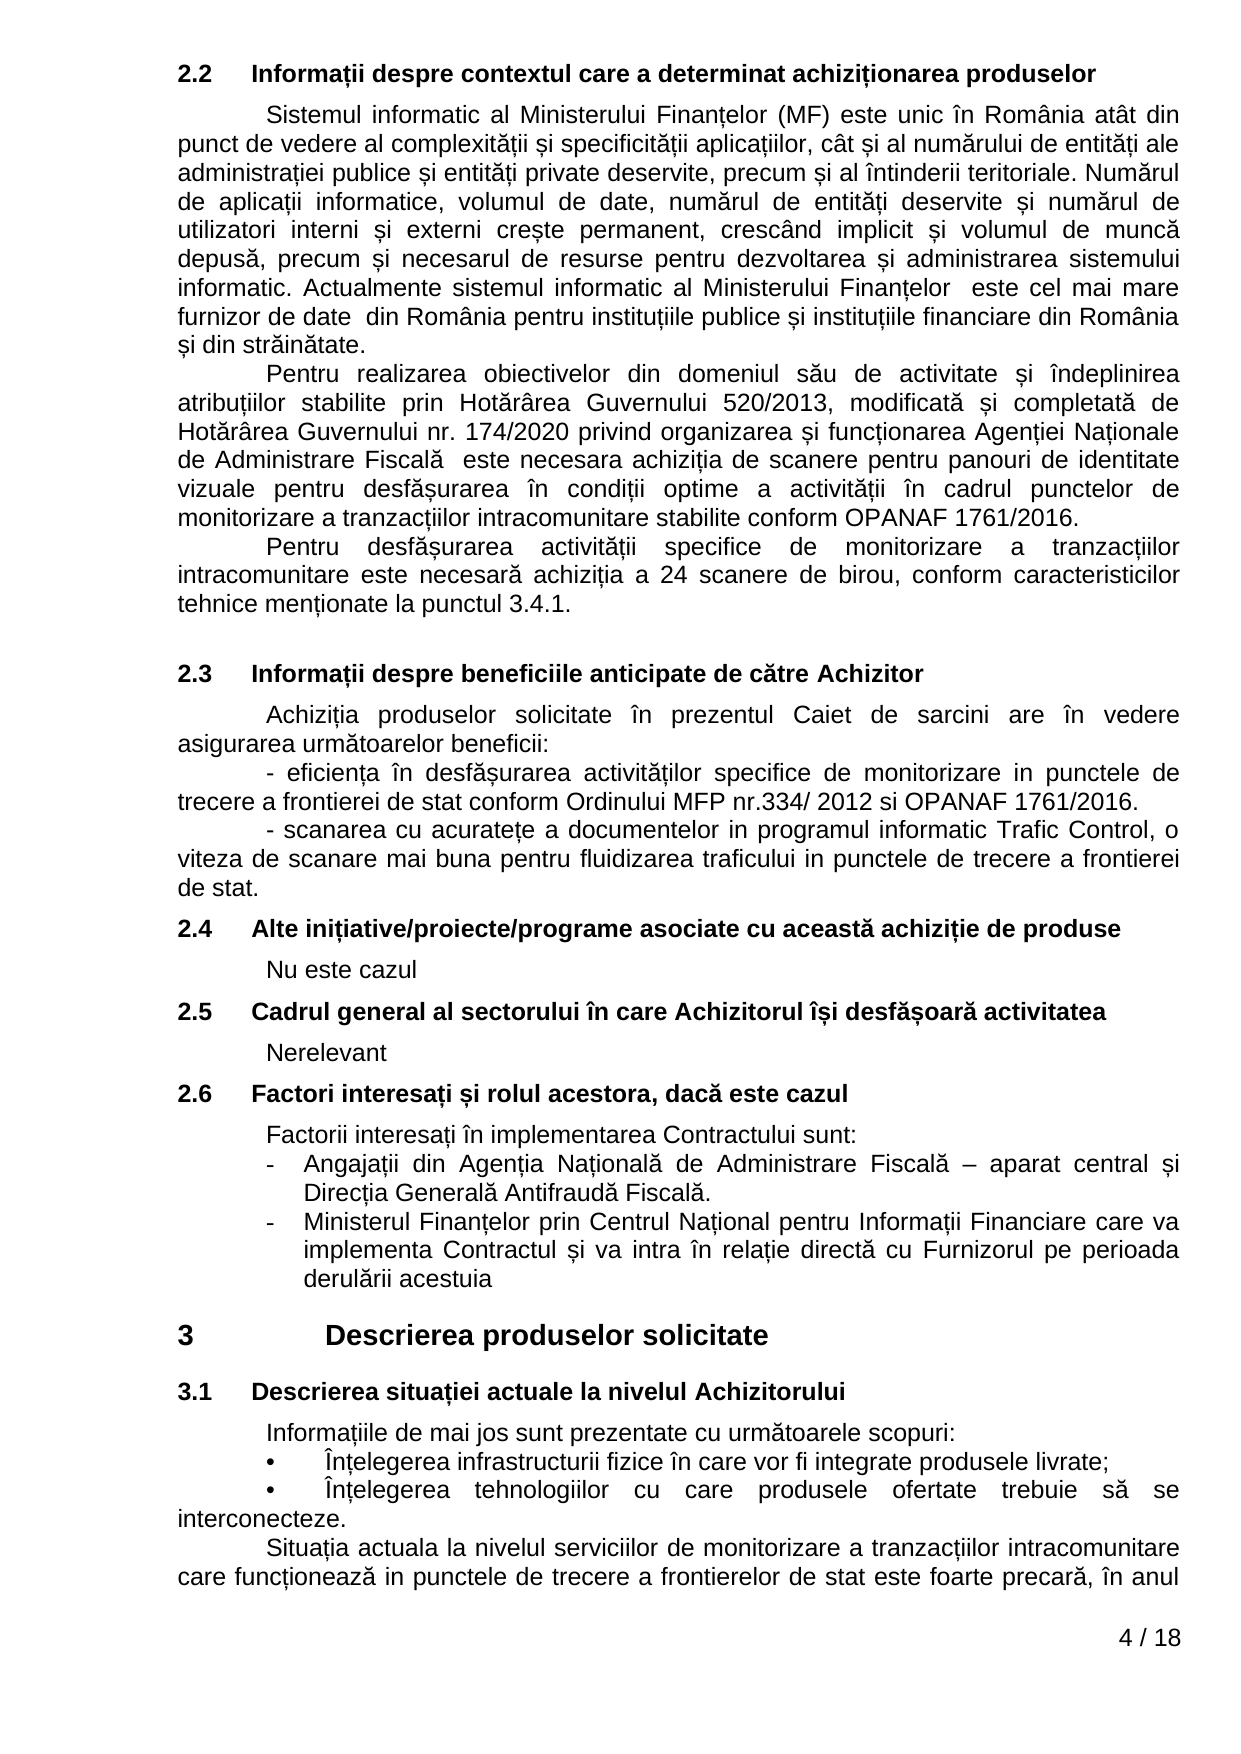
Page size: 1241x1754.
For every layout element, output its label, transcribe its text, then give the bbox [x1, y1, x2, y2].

subtitle Cadrul general al sectorului în care Achizitorul își desfășoară activitatea [177, 997, 1181, 1025]
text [177, 1533, 1181, 1590]
text Sistemul informatic al Ministerului Finanțelor (MF) este unic în România atât din punct de vedere al complexității și specificității aplicațiilor, cât și al numărului de entități ale administrației publice și entități private deservite, precum și al întinderii teritoriale. Numărul de aplicații informatice, volumul de date, numărul de entități deservite și numărul de utilizatori interni și externi crește permanent, crescând implicit și volumul de muncă depusă, precum și necesarul de resurse pentru dezvoltarea și administrarea sistemului informatic. Actualmente sistemul informatic al Ministerului Finanțelor este cel mai mare furnizor de date din România pentru instituțiile publice și instituțiile financiare din România și din străinătate. [177, 100, 1181, 359]
subtitle Descrierea situației actuale la nivelul Achizitorului [177, 1377, 1181, 1405]
text - scanarea cu acuratețe a documentelor in programul informatic Trafic Control, o viteza de scanare mai buna pentru fluidizarea traficului in punctele de trecere a frontierei de stat. [177, 815, 1181, 902]
subtitle Descrierea produselor solicitate [177, 1318, 1181, 1352]
subtitle Informații despre beneficiile anticipate de către Achizitor [177, 659, 1181, 688]
text Informațiile de mai jos sunt prezentate cu următoarele scopuri: [177, 1418, 1181, 1447]
subtitle Alte inițiative/proiecte/programe asociate cu această achiziție de produse [177, 914, 1181, 943]
subtitle Factori interesați și rolul acestora, dacă este cazul [177, 1079, 1181, 1108]
text • Înțelegerea tehnologiilor cu care produsele ofertate trebuie să se interconecteze. [177, 1475, 1181, 1533]
text Pentru realizarea obiectivelor din domeniul său de activitate și îndeplinirea atribuțiilor stabilite prin Hotărârea Guvernului 520/2013, modificată și completată de Hotărârea Guvernului nr. 174/2020 privind organizarea și funcționarea Agenției Naționale de Administrare Fiscală este necesara achiziția de scanere pentru panouri de identitate vizuale pentru desfășurarea în condiții optime a activității în cadrul punctelor de monitorizare a tranzacțiilor intracomunitare stabilite conform OPANAF 1761/2016. [177, 359, 1181, 532]
list Ministerul Finanțelor prin Centrul Național pentru Informații Financiare care va implementa Contractul și va intra în relație directă cu Furnizorul pe perioada derulării acestuia [266, 1207, 1181, 1293]
text Nu este cazul [177, 955, 1181, 984]
text Nerelevant [177, 1038, 1181, 1067]
list Angajații din Agenția Națională de Administrare Fiscală – aparat central și Direcția Generală Antifraudă Fiscală. [266, 1149, 1181, 1207]
text - eficiența în desfășurarea activităților specifice de monitorizare in punctele de trecere a frontierei de stat conform Ordinului MFP nr.334/ 2012 si OPANAF 1761/2016. [177, 758, 1181, 815]
subtitle Informații despre contextul care a determinat achiziționarea produselor [177, 59, 1181, 88]
text Pentru desfășurarea activității specifice de monitorizare a tranzacțiilor intracomunitare este necesară achiziția a 24 scanere de birou, conform caracteristicilor tehnice menționate la punctul 3.4.1. [177, 532, 1181, 618]
text • Înțelegerea infrastructurii fizice în care vor fi integrate produsele livrate; [177, 1447, 1181, 1475]
text Achiziția produselor solicitate în prezentul Caiet de sarcini are în vedere asigurarea următoarelor beneficii: [177, 700, 1181, 758]
text Factorii interesați în implementarea Contractului sunt: [177, 1120, 1181, 1149]
